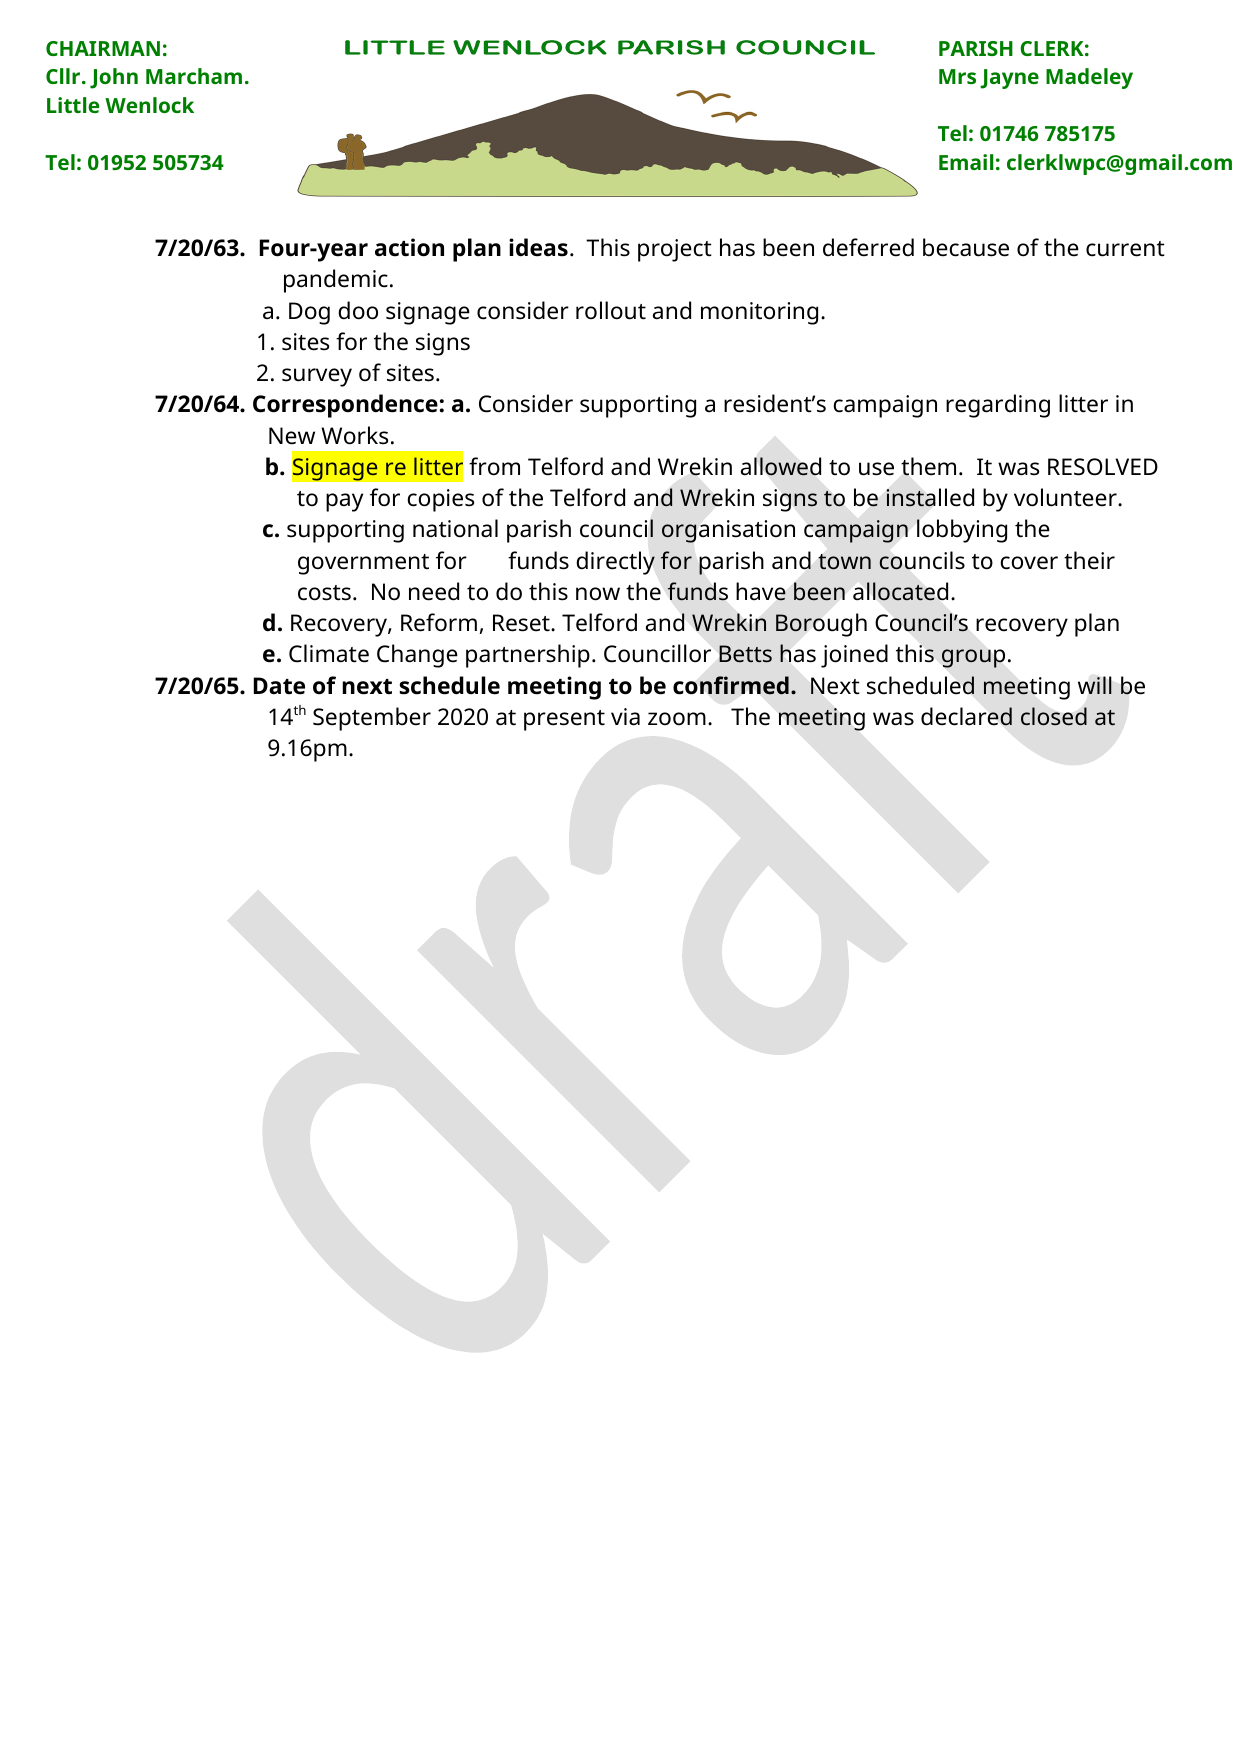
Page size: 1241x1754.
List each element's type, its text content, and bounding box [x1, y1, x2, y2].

list 2. survey of sites. [149, 357, 1181, 388]
list b. Signage re litter from Telford and Wrekin allowed to use them. It was RESOLVED to pay for copies of the Telford and Wrekin signs to be installed by volunteer. [193, 451, 1181, 513]
list 7/20/65. Date of next schedule meeting to be confirmed. Next scheduled meeting will be 14th September 2020 at present via zoom. The meeting was declared closed at 9.16pm. [149, 669, 1181, 763]
list a. Dog doo signage consider rollout and monitoring. [149, 294, 1181, 326]
list 1. sites for the signs [149, 326, 1181, 357]
list e. Climate Change partnership. Councillor Betts has joined this group. [149, 638, 1181, 669]
list 7/20/63. Four-year action plan ideas. This project has been deferred because of the current pandemic. [149, 232, 1181, 294]
list d. Recovery, Reform, Reset. Telford and Wrekin Borough Council’s recovery plan [149, 607, 1181, 638]
list 7/20/64. Correspondence: a. Consider supporting a resident’s campaign regarding litter in New Works. [149, 388, 1181, 451]
picture [282, 11, 928, 214]
list c. supporting national parish council organisation campaign lobbying the government for funds directly for parish and town councils to cover their costs. No need to do this now the funds have been allocated. [149, 513, 1181, 607]
